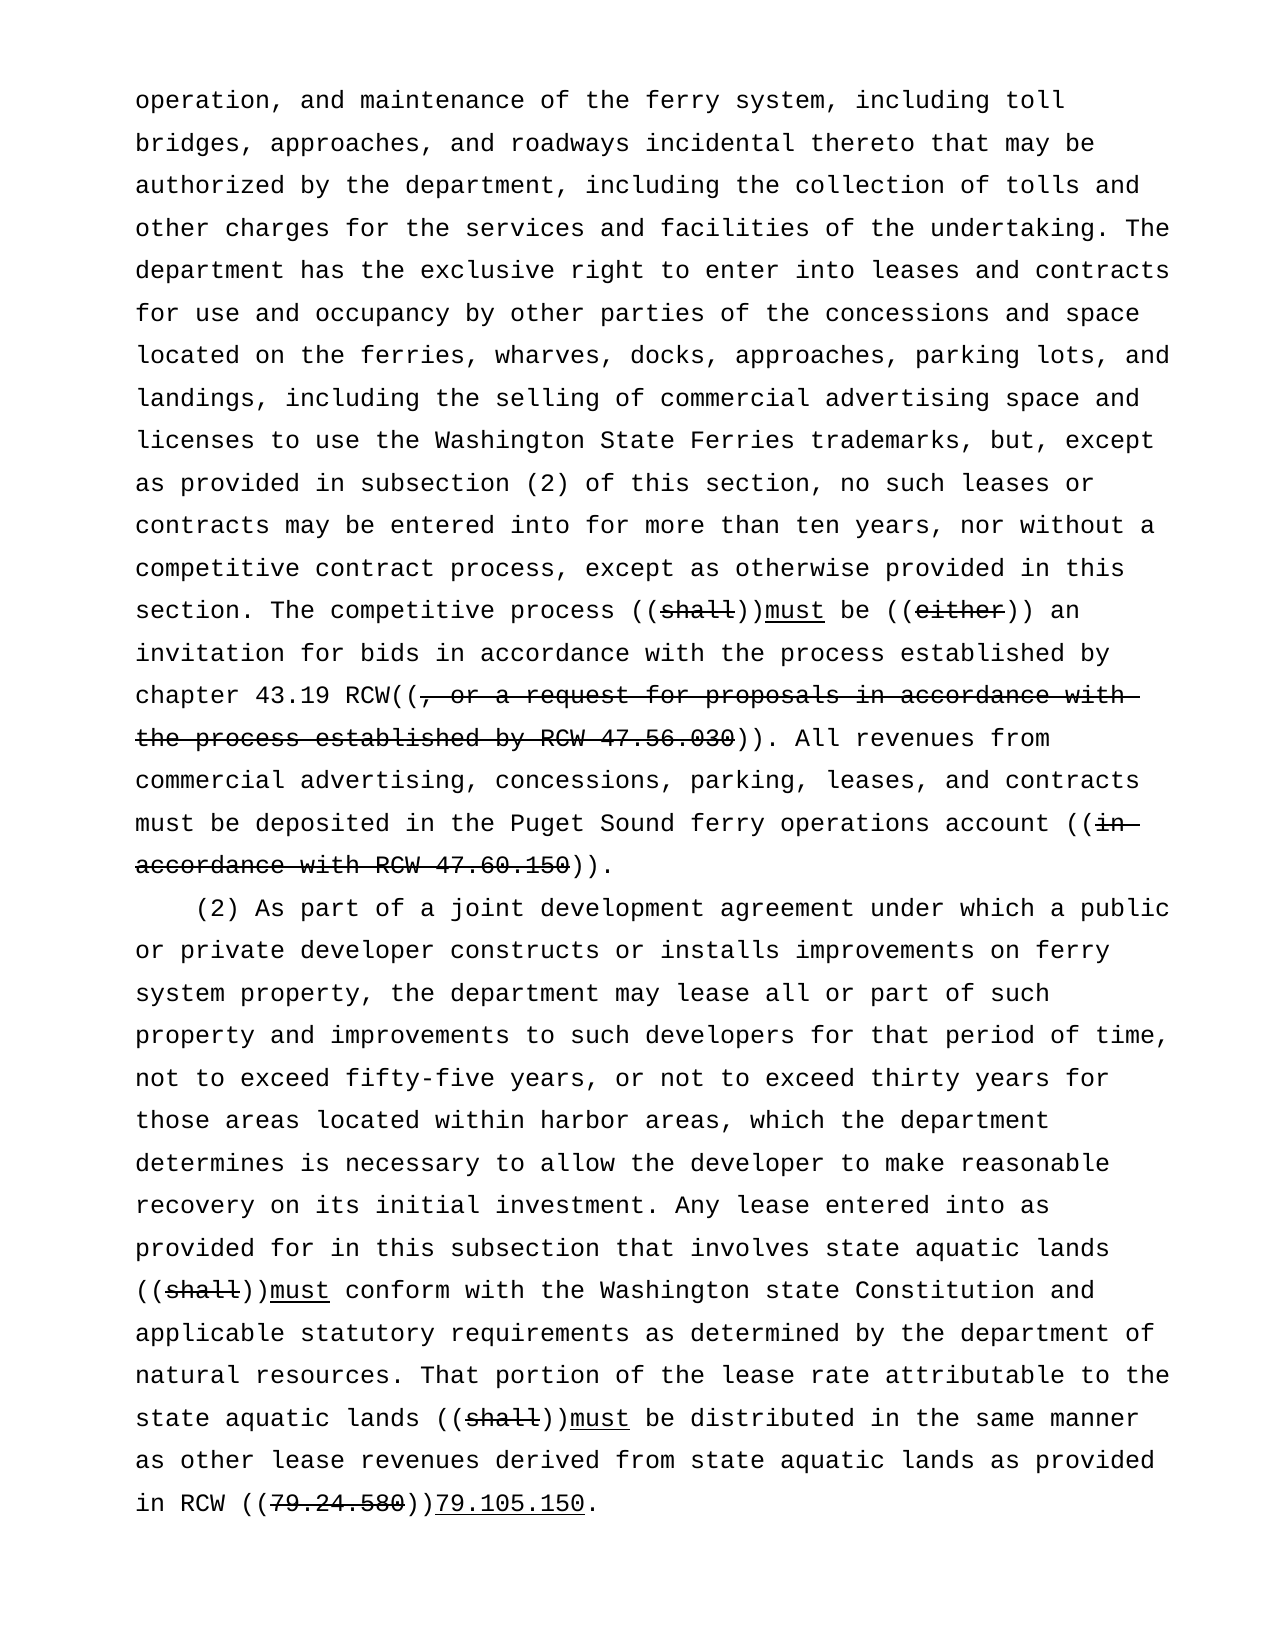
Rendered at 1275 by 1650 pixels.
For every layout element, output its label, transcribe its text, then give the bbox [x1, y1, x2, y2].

text (2) As part of a joint development agreement under which a public or private developer constructs or installs improvements on ferry system property, the department may lease all or part of such property and improvements to such developers for that period of time, not to exceed fifty-five years, or not to exceed thirty years for those areas located within harbor areas, which the department determines is necessary to allow the developer to make reasonable recovery on its initial investment. Any lease entered into as provided for in this subsection that involves state aquatic lands ((shall))must conform with the Washington state Constitution and applicable statutory requirements as determined by the department of natural resources. That portion of the lease rate attributable to the state aquatic lands ((shall))must be distributed in the same manner as other lease revenues derived from state aquatic lands as provided in RCW ((79.24.580))79.105.150. [135, 882, 1170, 1520]
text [135, 75, 1170, 882]
